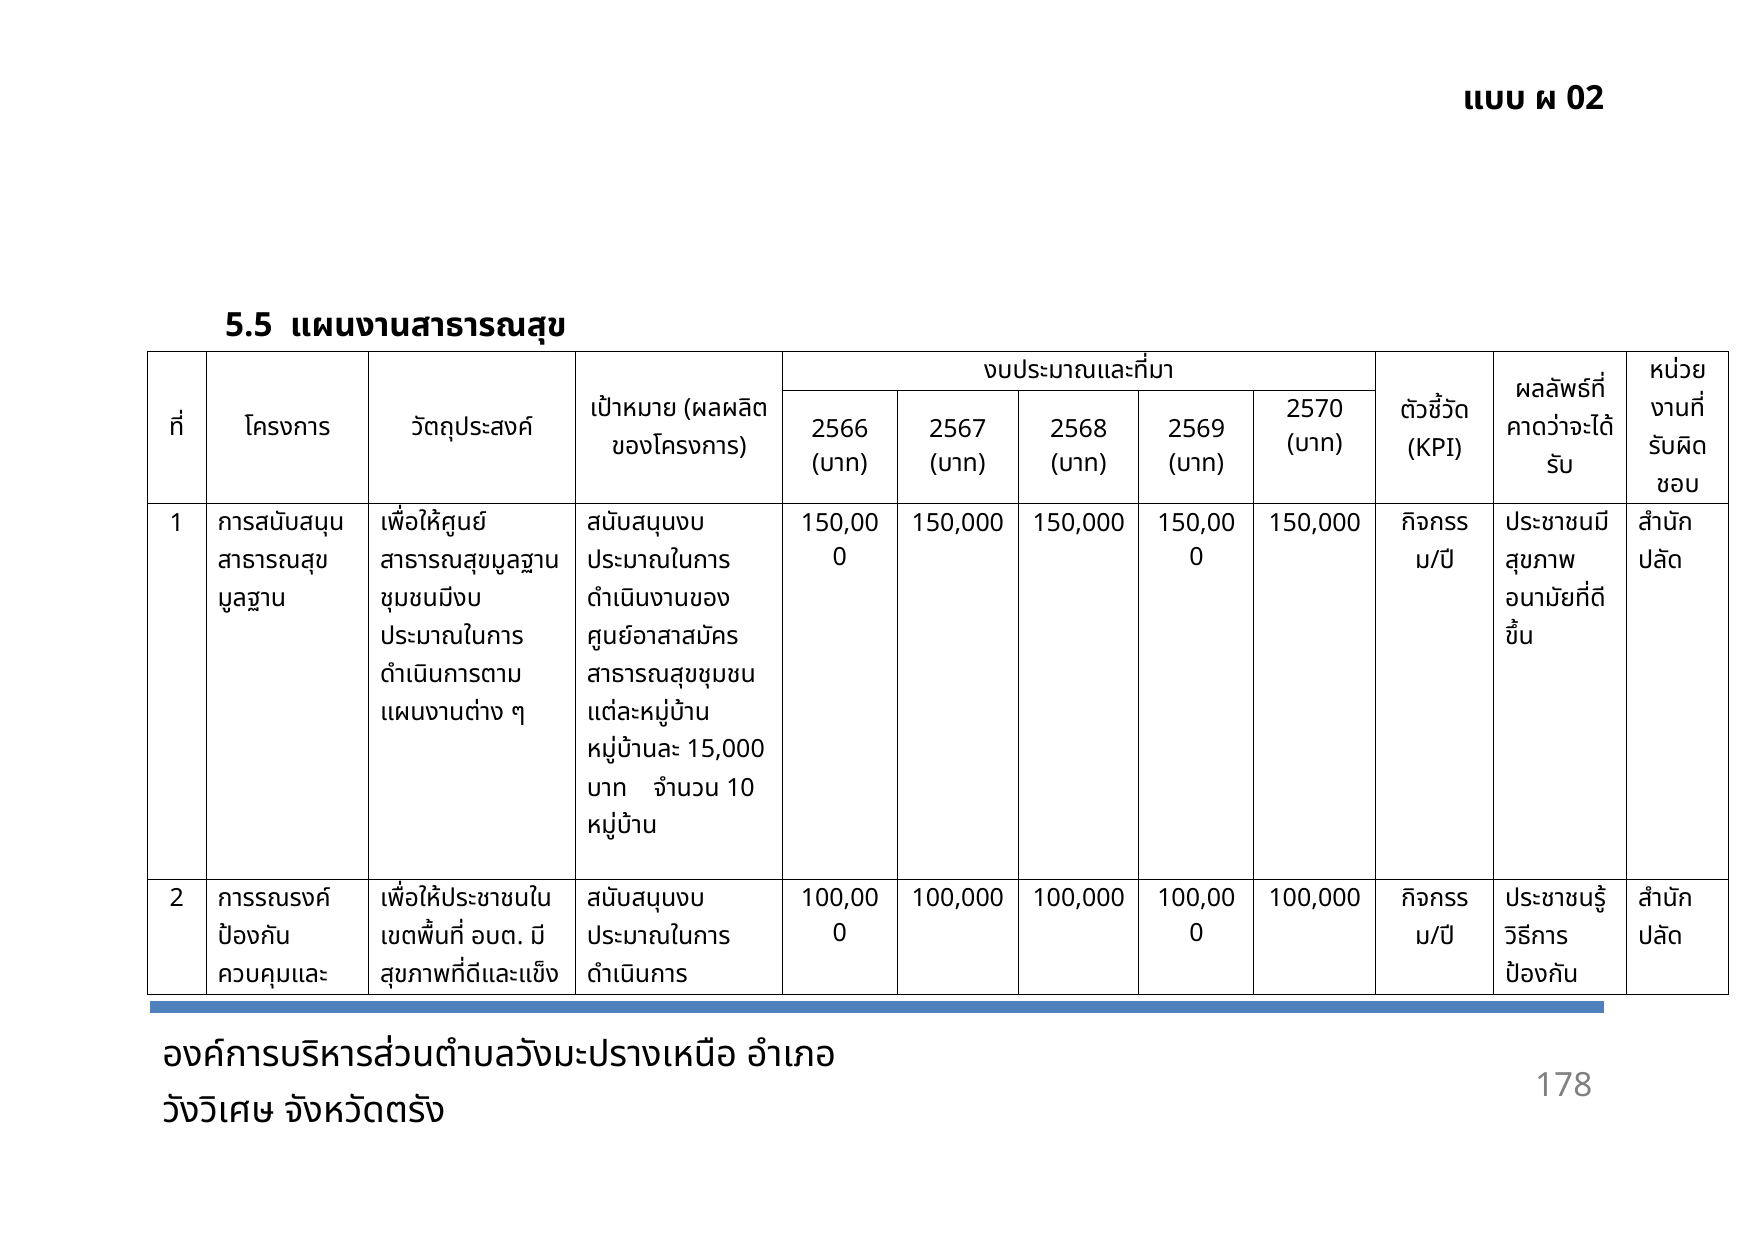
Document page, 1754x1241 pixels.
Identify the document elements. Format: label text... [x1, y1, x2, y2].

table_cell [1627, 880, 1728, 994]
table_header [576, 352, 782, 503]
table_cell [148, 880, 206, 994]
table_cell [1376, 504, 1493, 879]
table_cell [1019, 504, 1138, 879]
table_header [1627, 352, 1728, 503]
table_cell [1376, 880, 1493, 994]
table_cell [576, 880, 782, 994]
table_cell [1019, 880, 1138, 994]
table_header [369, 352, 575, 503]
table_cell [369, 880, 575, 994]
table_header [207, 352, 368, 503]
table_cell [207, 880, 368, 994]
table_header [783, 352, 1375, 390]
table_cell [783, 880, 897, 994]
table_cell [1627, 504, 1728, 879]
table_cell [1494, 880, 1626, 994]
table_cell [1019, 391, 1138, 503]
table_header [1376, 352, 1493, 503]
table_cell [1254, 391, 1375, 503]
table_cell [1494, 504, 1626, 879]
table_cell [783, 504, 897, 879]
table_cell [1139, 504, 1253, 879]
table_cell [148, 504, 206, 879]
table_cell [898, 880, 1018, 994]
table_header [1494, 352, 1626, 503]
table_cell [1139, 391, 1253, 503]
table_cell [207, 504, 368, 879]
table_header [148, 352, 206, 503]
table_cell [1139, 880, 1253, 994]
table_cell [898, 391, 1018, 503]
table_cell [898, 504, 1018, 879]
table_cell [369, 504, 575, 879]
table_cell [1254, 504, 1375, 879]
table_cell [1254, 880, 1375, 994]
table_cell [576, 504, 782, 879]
text 5.5 แผนงานสาธารณสุข [150, 300, 1604, 351]
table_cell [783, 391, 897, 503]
